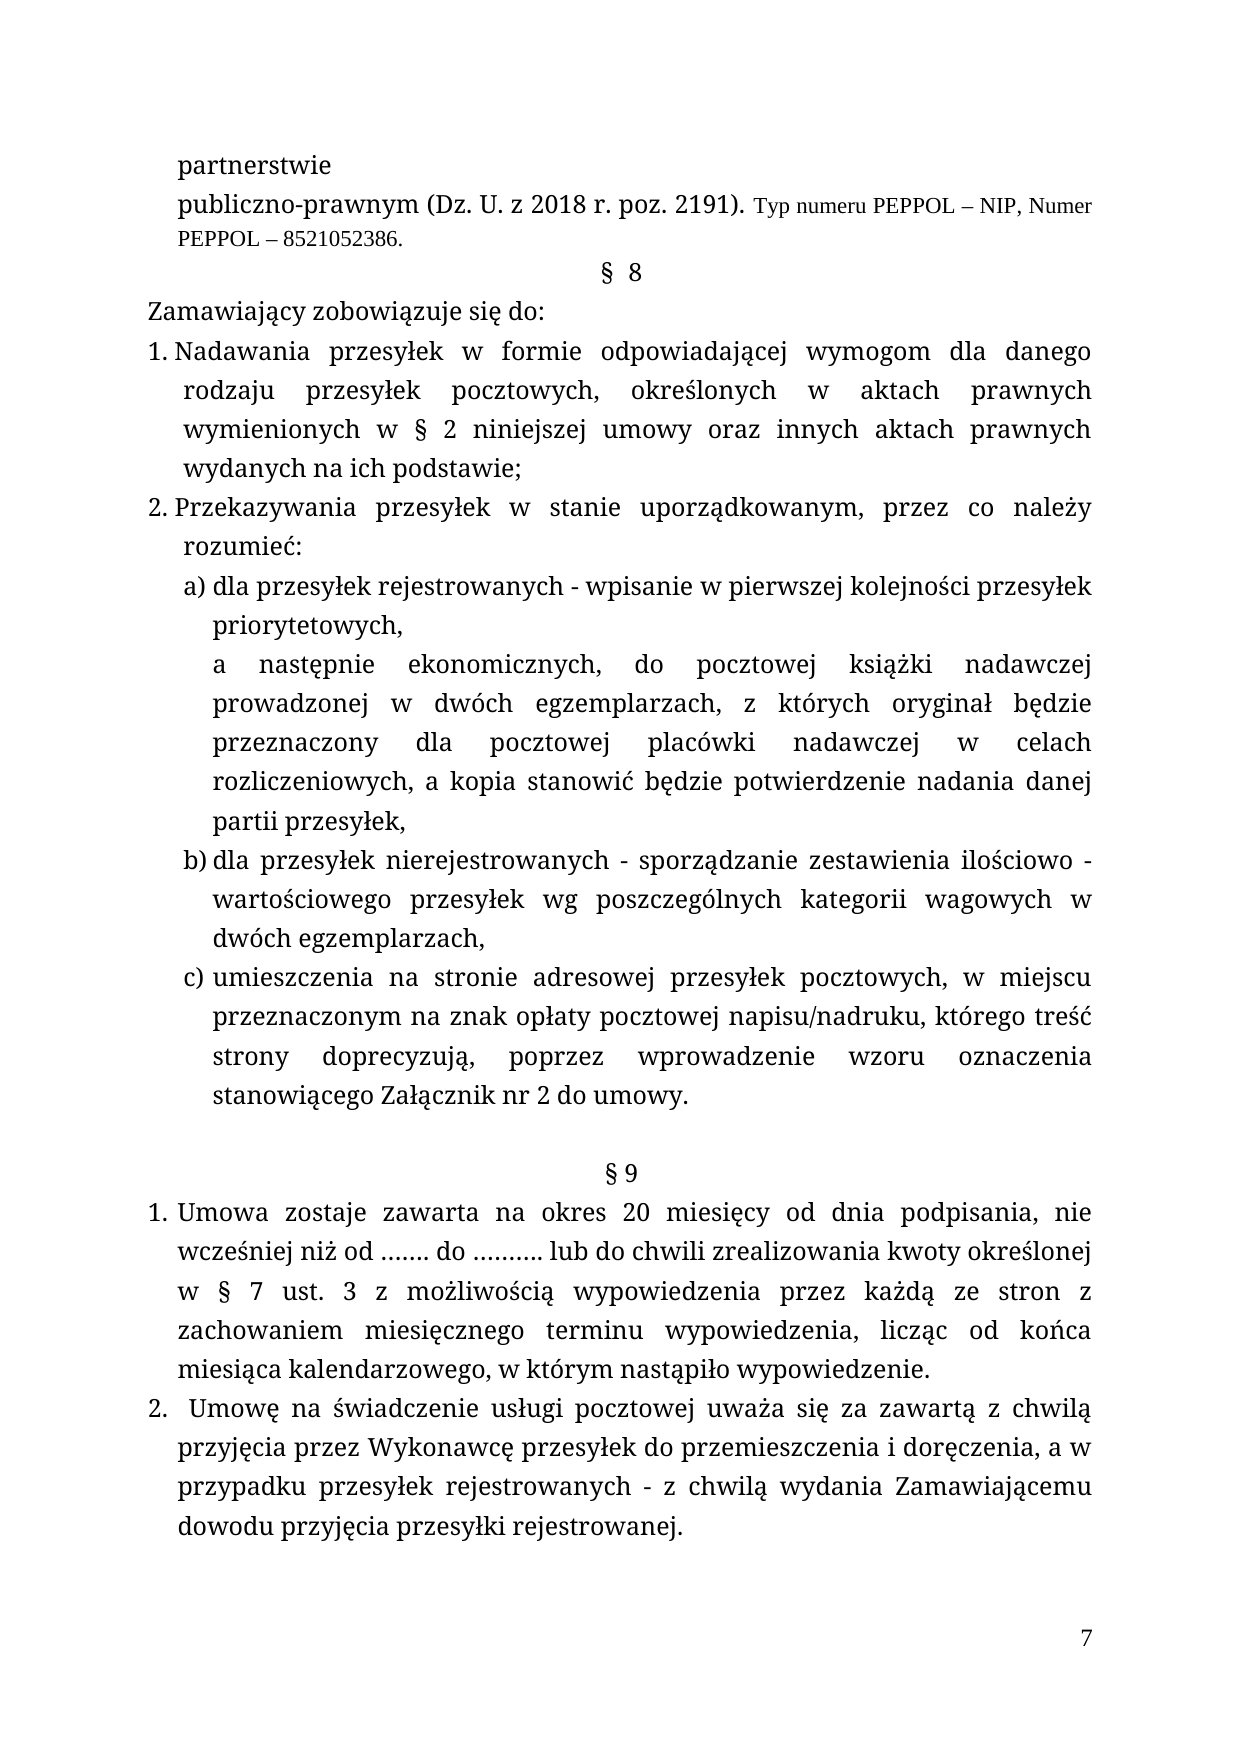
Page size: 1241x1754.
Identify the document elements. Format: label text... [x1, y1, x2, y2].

list umieszczenia na stronie adresowej przesyłek pocztowych, w miejscu przeznaczonym na znak opłaty pocztowej napisu/nadruku, którego treść strony doprecyzują, poprzez wprowadzenie wzoru oznaczenia stanowiącego Załącznik nr 2 do umowy. [183, 960, 1093, 1111]
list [177, 148, 1093, 251]
text § 8 [150, 255, 1093, 289]
list Nadawania przesyłek w formie odpowiadającej wymogom dla danego rodzaju przesyłek pocztowych, określonych w aktach prawnych wymienionych w § 2 niniejszej umowy oraz innych aktach prawnych wydanych na ich podstawie; [148, 333, 1093, 485]
list Przekazywania przesyłek w stanie uporządkowanym, przez co należy rozumieć: [148, 490, 1093, 563]
list Umowa zostaje zawarta na okres 20 miesięcy od dnia podpisania, nie wcześniej niż od ……. do ………. lub do chwili zrealizowania kwoty określonej w § 7 ust. 3 z możliwością wypowiedzenia przez każdą ze stron z zachowaniem miesięcznego terminu wypowiedzenia, licząc od końca miesiąca kalendarzowego, w którym nastąpiło wypowiedzenie. [148, 1195, 1093, 1386]
list dla przesyłek nierejestrowanych - sporządzanie zestawienia ilościowo - wartościowego przesyłek wg poszczególnych kategorii wagowych w dwóch egzemplarzach, [183, 842, 1093, 955]
text Zamawiający zobowiązuje się do: [148, 294, 1093, 328]
text § 9 [150, 1156, 1093, 1190]
list Umowę na świadczenie usługi pocztowej uważa się za zawartą z chwilą przyjęcia przez Wykonawcę przesyłek do przemieszczenia i doręczenia, a w przypadku przesyłek rejestrowanych - z chwilą wydania Zamawiającemu dowodu przyjęcia przesyłki rejestrowanej. [148, 1391, 1093, 1542]
list dla przesyłek rejestrowanych - wpisanie w pierwszej kolejności przesyłek priorytetowych, a następnie ekonomicznych, do pocztowej książki nadawczej prowadzonej w dwóch egzemplarzach, z których oryginał będzie przeznaczony dla pocztowej placówki nadawczej w celach rozliczeniowych, a kopia stanowić będzie potwierdzenie nadania danej partii przesyłek, [183, 568, 1093, 837]
